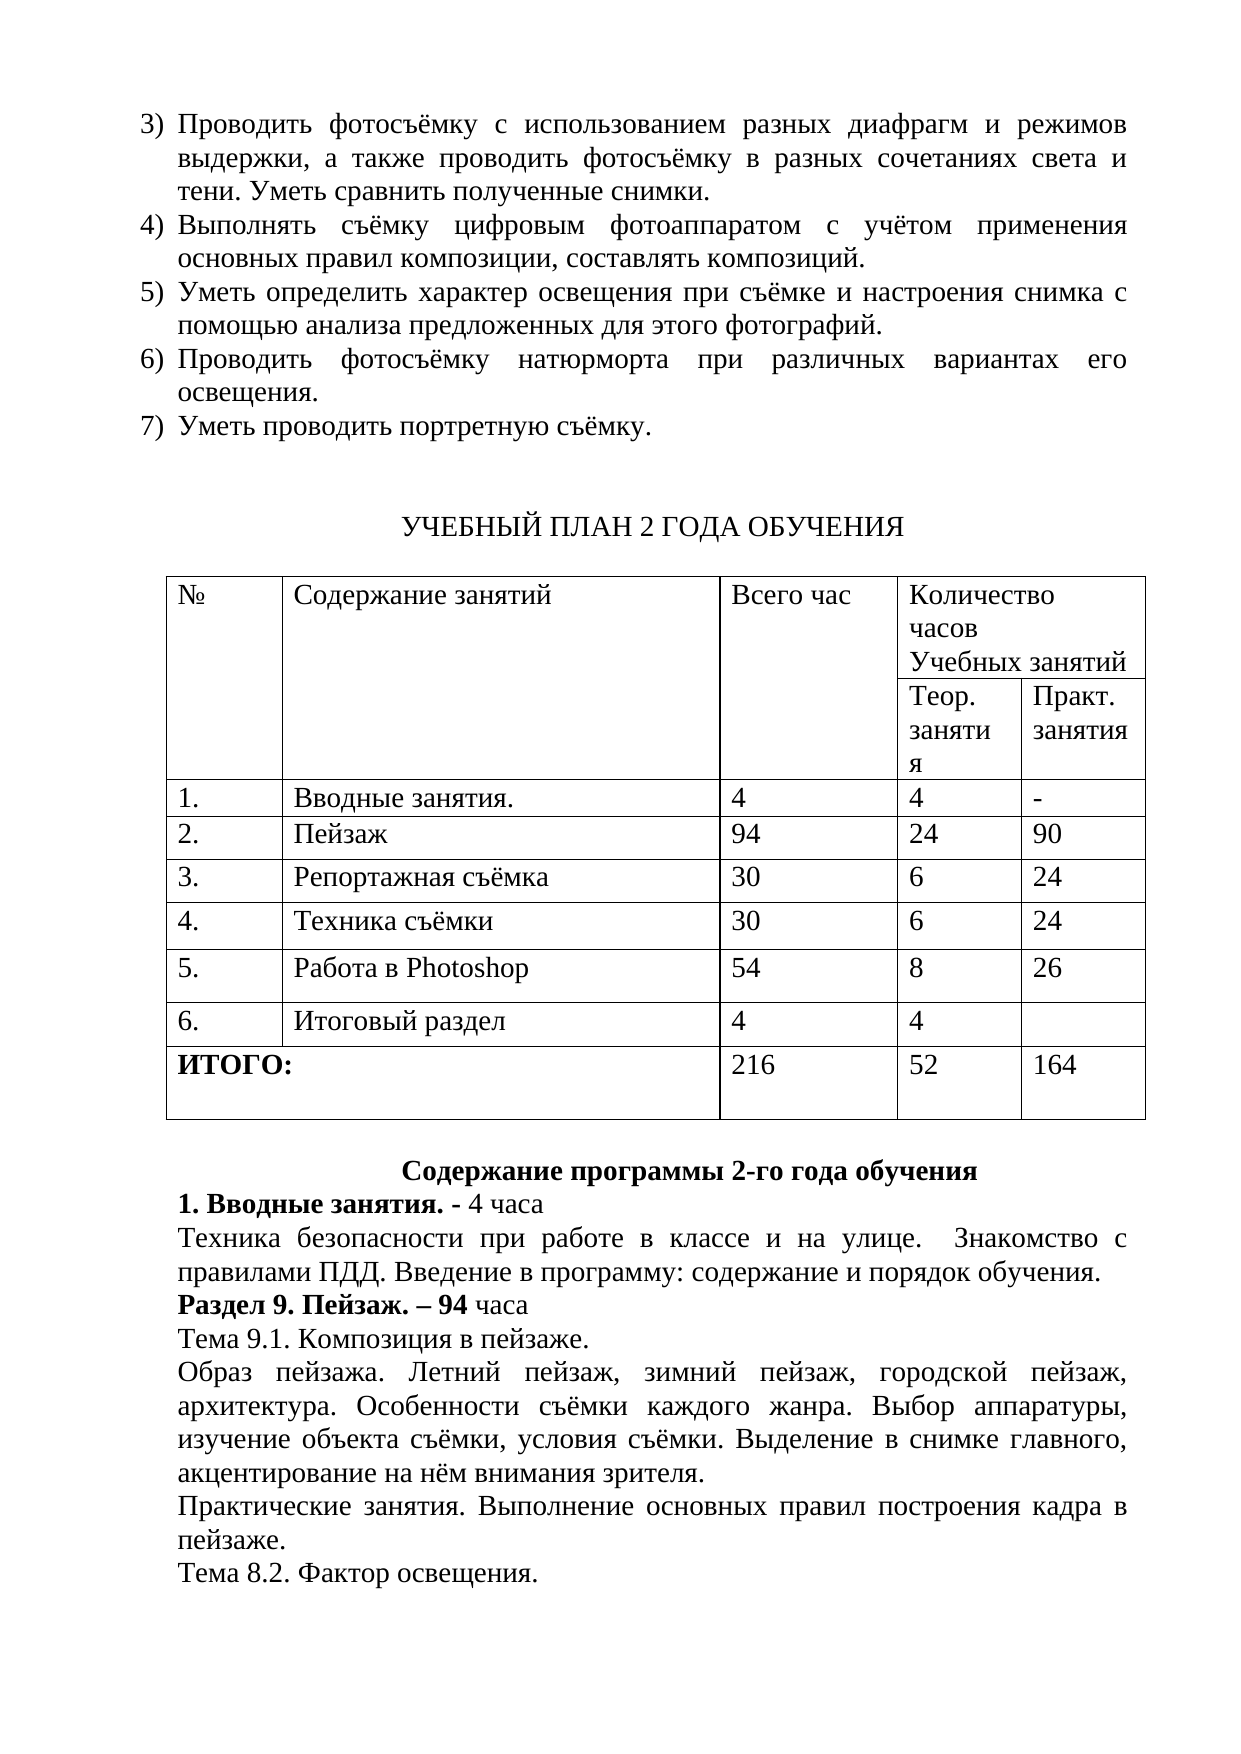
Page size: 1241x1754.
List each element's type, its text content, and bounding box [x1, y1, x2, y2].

table_cell 6 [898, 860, 1021, 902]
text УЧЕБНЫЙ ПЛАН 2 ГОДА ОБУЧЕНИЯ [177, 509, 1128, 542]
table_cell - [1022, 780, 1145, 816]
table_cell 164 [1022, 1047, 1145, 1118]
table_cell 4 [898, 780, 1021, 816]
list Проводить фотосъёмку натюрморта при различных вариантах его освещения. [140, 341, 1128, 408]
table_cell 30 [721, 860, 897, 902]
table_cell Техника съёмки [283, 903, 719, 949]
table_header Количество часов Учебных занятий [898, 577, 1145, 677]
table_cell 4 [721, 780, 897, 816]
table_cell 94 [721, 817, 897, 858]
table_cell Вводные занятия. [283, 780, 719, 816]
table_header № [167, 577, 282, 779]
text Тема 8.2. Фактор освещения. [177, 1556, 1128, 1589]
table_cell 3. [167, 860, 282, 902]
table_cell Репортажная съёмка [283, 860, 719, 902]
text Образ пейзажа. Летний пейзаж, зимний пейзаж, городской пейзаж, архитектура. Особенности съёмки каждого жанра. Выбор аппаратуры, изучение объекта съёмки, условия съёмки. Выделение в снимке главного, акцентирование на нём внимания зрителя. [177, 1354, 1128, 1488]
table_cell ИТОГО: [167, 1047, 719, 1118]
table_cell [1022, 1003, 1145, 1046]
list Уметь проводить портретную съёмку. [140, 408, 1128, 442]
list Выполнять съёмку цифровым фотоаппаратом с учётом применения основных правил композиции, составлять композиций. [140, 207, 1128, 274]
text Практические занятия. Выполнение основных правил построения кадра в пейзаже. [177, 1488, 1128, 1556]
table_cell Работа в Photoshop [283, 950, 719, 1002]
table_cell 8 [898, 950, 1021, 1002]
table_cell Теор. занятия [898, 679, 1021, 779]
table_cell 24 [1022, 903, 1145, 949]
table_cell 24 [898, 817, 1021, 858]
table_cell 5. [167, 950, 282, 1002]
table_cell 24 [1022, 860, 1145, 902]
table_cell 26 [1022, 950, 1145, 1002]
table_cell 6. [167, 1003, 282, 1046]
table_cell Итоговый раздел [283, 1003, 719, 1046]
table_header Содержание занятий [283, 577, 719, 779]
text Содержание программы 2-го года обучения [177, 1153, 1128, 1187]
table_cell 30 [721, 903, 897, 949]
text 1. Вводные занятия. - 4 часа [177, 1187, 1128, 1220]
table_cell 4 [721, 1003, 897, 1046]
text Техника безопасности при работе в классе и на улице. Знакомство с правилами ПДД. Введение в программу: содержание и порядок обучения. [177, 1220, 1128, 1287]
table_cell 4 [898, 1003, 1021, 1046]
list Проводить фотосъёмку с использованием разных диафрагм и режимов выдержки, а также проводить фотосъёмку в разных сочетаниях света и тени. Уметь сравнить полученные снимки. [140, 106, 1128, 207]
text Тема 9.1. Композиция в пейзаже. [177, 1321, 1128, 1354]
table_cell 216 [721, 1047, 897, 1118]
table_cell 90 [1022, 817, 1145, 858]
table_header Всего час [721, 577, 897, 779]
text Раздел 9. Пейзаж. – 94 часа [177, 1287, 1128, 1321]
table_cell Практ. занятия [1022, 679, 1145, 779]
table_cell 52 [898, 1047, 1021, 1118]
list Уметь определить характер освещения при съёмке и настроения снимка с помощью анализа предложенных для этого фотографий. [140, 274, 1128, 341]
table_cell 2. [167, 817, 282, 858]
table_cell Пейзаж [283, 817, 719, 858]
table_cell 4. [167, 903, 282, 949]
table_cell 54 [721, 950, 897, 1002]
table_cell 6 [898, 903, 1021, 949]
table_cell 1. [167, 780, 282, 816]
